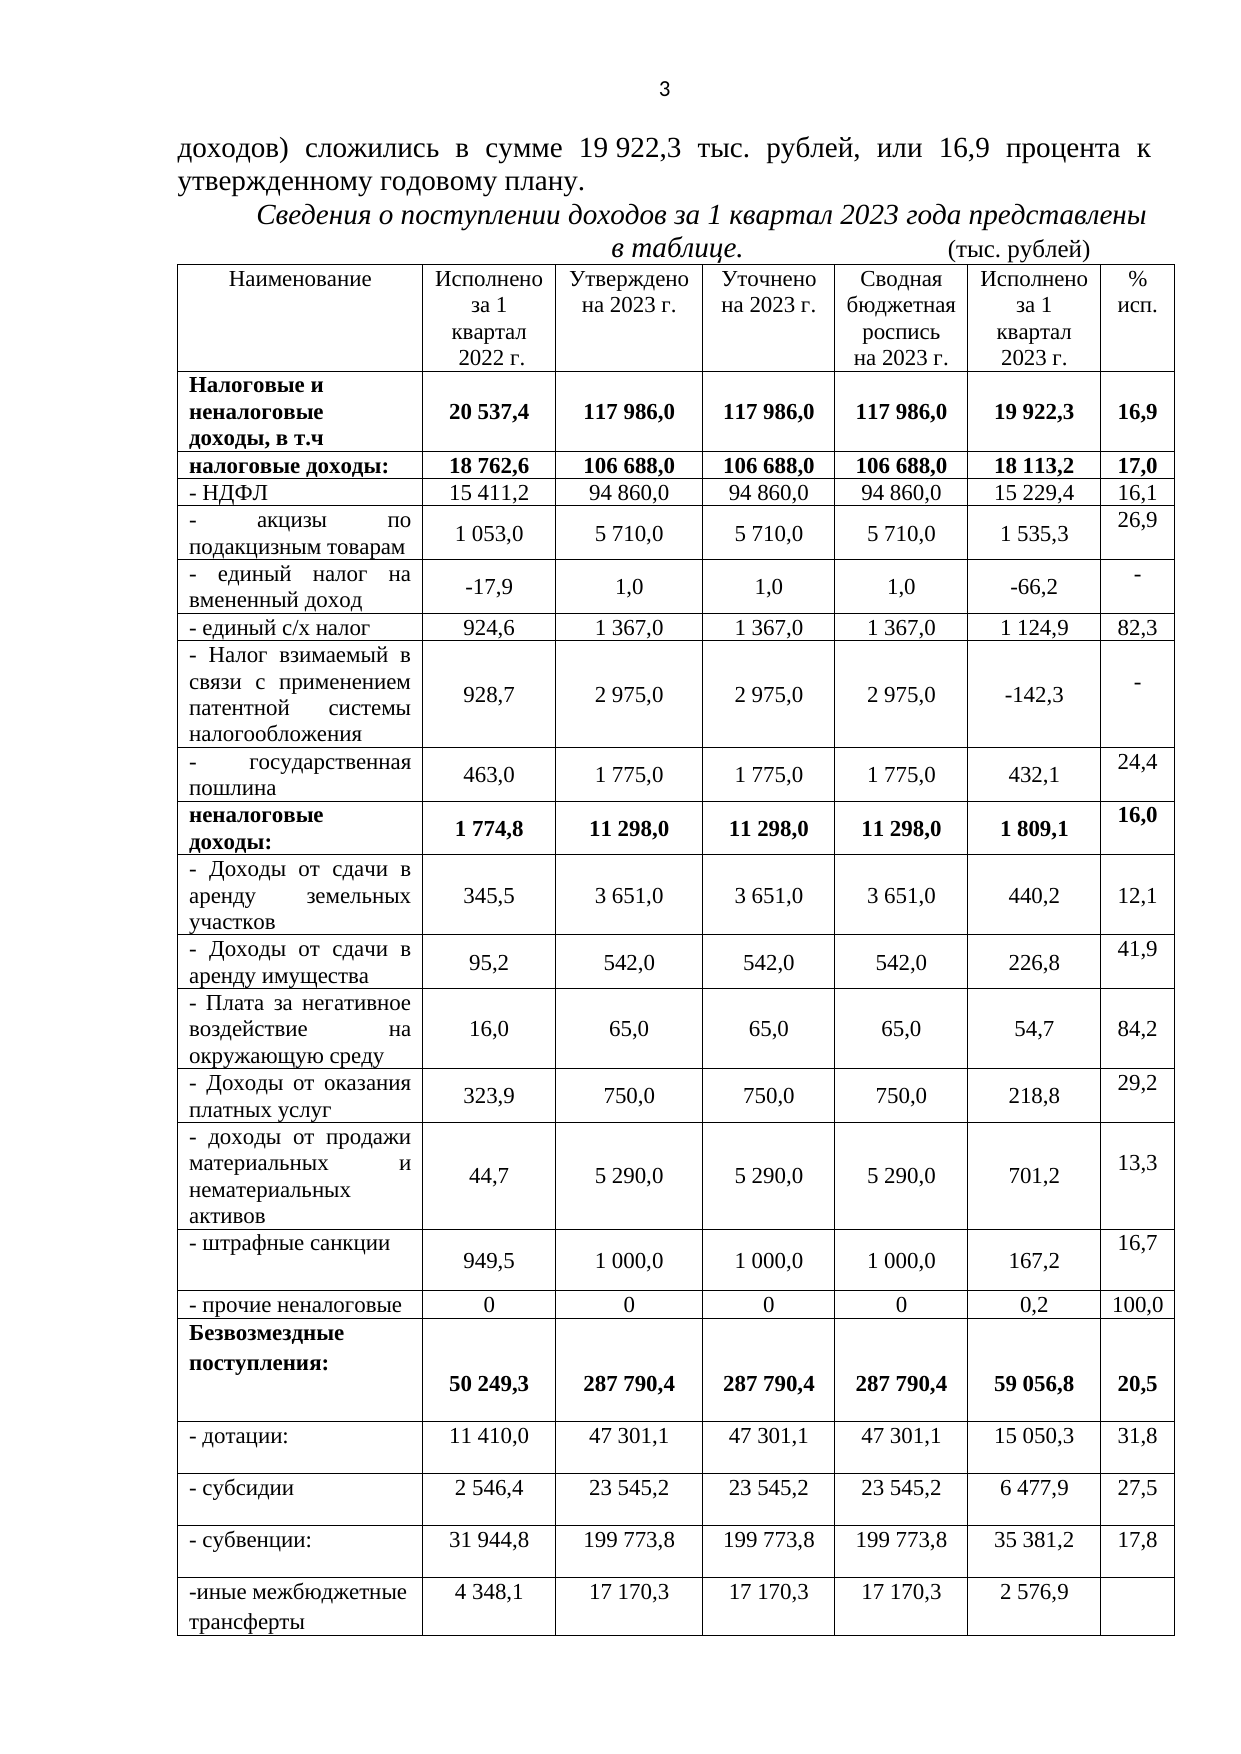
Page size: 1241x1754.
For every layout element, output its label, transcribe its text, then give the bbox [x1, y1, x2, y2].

table_cell -66,2 [968, 560, 1100, 613]
table_cell 750,0 [556, 1069, 702, 1122]
table_cell 15 229,4 [968, 479, 1100, 505]
table_cell Налоговые и неналоговые доходы, в т.ч [178, 372, 422, 451]
table_cell 1 775,0 [556, 748, 702, 801]
table_cell 16,0 [1101, 802, 1174, 854]
table_cell 12,1 [1101, 855, 1174, 934]
table_cell 287 790,4 [835, 1319, 967, 1421]
table_cell - Доходы от оказания платных услуг [178, 1069, 422, 1122]
table_cell 17,8 [1101, 1526, 1174, 1577]
table_cell 106 688,0 [556, 452, 702, 478]
table_cell - единый налог на вмененный доход [178, 560, 422, 613]
table_cell 15,0 [1101, 1578, 1174, 1635]
table_cell 199 773,8 [556, 1526, 702, 1577]
table_cell 1 124,9 [968, 614, 1100, 640]
table_cell 13,3 [1101, 1123, 1174, 1228]
table_cell 0 [423, 1291, 555, 1318]
table_cell 345,5 [423, 855, 555, 934]
table_cell 2 975,0 [703, 641, 834, 747]
table_cell 31 944,8 [423, 1526, 555, 1577]
table_cell 1 053,0 [423, 506, 555, 559]
table_cell 17 170,3 [556, 1578, 702, 1635]
table_cell 26,9 [1101, 506, 1174, 559]
table_cell 2 546,4 [423, 1474, 555, 1525]
table_cell 5 710,0 [835, 506, 967, 559]
table_cell -17,9 [423, 560, 555, 613]
table_cell 1 367,0 [556, 614, 702, 640]
table_cell 44,7 [423, 1123, 555, 1228]
table_cell 5 710,0 [703, 506, 834, 559]
table_cell 95,2 [423, 935, 555, 988]
table_cell 287 790,4 [556, 1319, 702, 1421]
table_cell 1,0 [835, 560, 967, 613]
table_cell 20,5 [1101, 1319, 1174, 1421]
table_cell 1,0 [556, 560, 702, 613]
table_cell 20 537,4 [423, 372, 555, 451]
table_cell 94 860,0 [703, 479, 834, 505]
table_cell 16,0 [423, 989, 555, 1068]
table_cell 17 170,3 [703, 1578, 834, 1635]
table_cell 2 975,0 [835, 641, 967, 747]
table_cell 16,1 [1101, 479, 1174, 505]
table_cell 31,8 [1101, 1422, 1174, 1473]
table_cell - НДФЛ [178, 479, 422, 505]
table_cell 50 249,3 [423, 1319, 555, 1421]
table_cell 5 710,0 [556, 506, 702, 559]
table_cell 199 773,8 [835, 1526, 967, 1577]
table_cell 463,0 [423, 748, 555, 801]
table_cell 1 809,1 [968, 802, 1100, 854]
table_cell 47 301,1 [703, 1422, 834, 1473]
table_cell 17 170,3 [835, 1578, 967, 1635]
table_cell 199 773,8 [703, 1526, 834, 1577]
table_cell 23 545,2 [835, 1474, 967, 1525]
table_cell - Доходы от сдачи в аренду имущества [178, 935, 422, 988]
table_header Сводная бюджетная роспись на 2023 г. [835, 265, 967, 371]
table_cell 11 298,0 [556, 802, 702, 854]
table_cell 5 290,0 [703, 1123, 834, 1228]
text в таблице. (тыс. рублей) [177, 231, 1152, 264]
table_cell - прочие неналоговые [178, 1291, 422, 1318]
text Сведения о поступлении доходов за 1 квартал 2023 года представлены [177, 197, 1152, 231]
table_cell 11 298,0 [835, 802, 967, 854]
table_cell 11 410,0 [423, 1422, 555, 1473]
table_cell 440,2 [968, 855, 1100, 934]
table_cell неналоговые доходы: [178, 802, 422, 854]
table_cell 18 113,2 [968, 452, 1100, 478]
table_cell 928,7 [423, 641, 555, 747]
table_cell 3 651,0 [556, 855, 702, 934]
table_cell 106 688,0 [835, 452, 967, 478]
table_cell 65,0 [556, 989, 702, 1068]
table_cell - государственная пошлина [178, 748, 422, 801]
table_cell 106 688,0 [703, 452, 834, 478]
table_cell Безвозмездные поступления: [178, 1319, 422, 1421]
table_cell 11 298,0 [703, 802, 834, 854]
table_cell 15 050,3 [968, 1422, 1100, 1473]
table_cell 1 775,0 [835, 748, 967, 801]
table_cell - Налог взимаемый в связи с применением патентной системы налогообложения [178, 641, 422, 747]
table_cell 17,0 [1101, 452, 1174, 478]
table_cell 167,2 [968, 1230, 1100, 1290]
table_cell 1 367,0 [703, 614, 834, 640]
table_cell -142,3 [968, 641, 1100, 747]
table_cell 2 576,9 [968, 1578, 1100, 1635]
table_cell 1 775,0 [703, 748, 834, 801]
table_cell 24,4 [1101, 748, 1174, 801]
table_cell 94 860,0 [556, 479, 702, 505]
table_cell 0 [556, 1291, 702, 1318]
table_cell 1 000,0 [556, 1230, 702, 1290]
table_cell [178, 1578, 422, 1635]
table_cell 3 651,0 [835, 855, 967, 934]
table_cell 16,7 [1101, 1230, 1174, 1290]
table_cell 18 762,6 [423, 452, 555, 478]
table_cell 1 367,0 [835, 614, 967, 640]
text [177, 130, 1152, 197]
table_cell 701,2 [968, 1123, 1100, 1228]
table_cell 27,5 [1101, 1474, 1174, 1525]
table_cell 47 301,1 [835, 1422, 967, 1473]
table_cell 542,0 [703, 935, 834, 988]
table_cell - [1101, 641, 1174, 747]
table_cell - субвенции: [178, 1526, 422, 1577]
table_cell - дотации: [178, 1422, 422, 1473]
table_cell - акцизы по подакцизным товарам [178, 506, 422, 559]
table_cell 23 545,2 [703, 1474, 834, 1525]
table_cell - субсидии [178, 1474, 422, 1525]
table_cell 100,0 [1101, 1291, 1174, 1318]
table_cell 16,9 [1101, 372, 1174, 451]
table_cell - Плата за негативное воздействие на окружающую среду [178, 989, 422, 1068]
table_cell 65,0 [835, 989, 967, 1068]
table_cell 82,3 [1101, 614, 1174, 640]
table_cell 19 922,3 [968, 372, 1100, 451]
table_cell 84,2 [1101, 989, 1174, 1068]
table_cell 287 790,4 [703, 1319, 834, 1421]
table_cell 3 651,0 [703, 855, 834, 934]
table_cell 924,6 [423, 614, 555, 640]
table_cell 323,9 [423, 1069, 555, 1122]
table_cell налоговые доходы: [178, 452, 422, 478]
table_cell 2 975,0 [556, 641, 702, 747]
table_cell 1,0 [703, 560, 834, 613]
table_cell - единый с/х налог [178, 614, 422, 640]
table_cell 59 056,8 [968, 1319, 1100, 1421]
table_cell 750,0 [835, 1069, 967, 1122]
table_cell 4 348,1 [423, 1578, 555, 1635]
table_cell 1 000,0 [835, 1230, 967, 1290]
table_cell 5 290,0 [556, 1123, 702, 1228]
table_cell 54,7 [968, 989, 1100, 1068]
table_cell 65,0 [703, 989, 834, 1068]
table_cell - доходы от продажи материальных и нематериальных активов [178, 1123, 422, 1228]
table_cell 949,5 [423, 1230, 555, 1290]
table_cell 0,2 [968, 1291, 1100, 1318]
table_cell 94 860,0 [835, 479, 967, 505]
table_cell 6 477,9 [968, 1474, 1100, 1525]
table_cell 226,8 [968, 935, 1100, 988]
table_cell 542,0 [835, 935, 967, 988]
table_header Уточнено на 2023 г. [703, 265, 834, 371]
table_cell 1 000,0 [703, 1230, 834, 1290]
table_cell 750,0 [703, 1069, 834, 1122]
table_header Наименование [178, 265, 422, 371]
table_cell 15 411,2 [423, 479, 555, 505]
table_cell 432,1 [968, 748, 1100, 801]
table_cell 218,8 [968, 1069, 1100, 1122]
table_cell 0 [835, 1291, 967, 1318]
table_header Утверждено на 2023 г. [556, 265, 702, 371]
table_cell 117 986,0 [835, 372, 967, 451]
table_cell 35 381,2 [968, 1526, 1100, 1577]
table_header % исп. [1101, 265, 1174, 371]
table_cell 47 301,1 [556, 1422, 702, 1473]
table_cell 0 [703, 1291, 834, 1318]
table_cell 1 774,8 [423, 802, 555, 854]
table_cell 29,2 [1101, 1069, 1174, 1122]
table_cell - [1101, 560, 1174, 613]
table_header Исполнено за 1 квартал 2023 г. [968, 265, 1100, 371]
table_cell 23 545,2 [556, 1474, 702, 1525]
table_cell 117 986,0 [703, 372, 834, 451]
table_cell 5 290,0 [835, 1123, 967, 1228]
table_cell 41,9 [1101, 935, 1174, 988]
table_cell 1 535,3 [968, 506, 1100, 559]
table_header Исполнено за 1 квартал 2022 г. [423, 265, 555, 371]
table_cell - Доходы от сдачи в аренду земельных участков [178, 855, 422, 934]
table_cell - штрафные санкции [178, 1230, 422, 1290]
table_cell 542,0 [556, 935, 702, 988]
table_cell 117 986,0 [556, 372, 702, 451]
